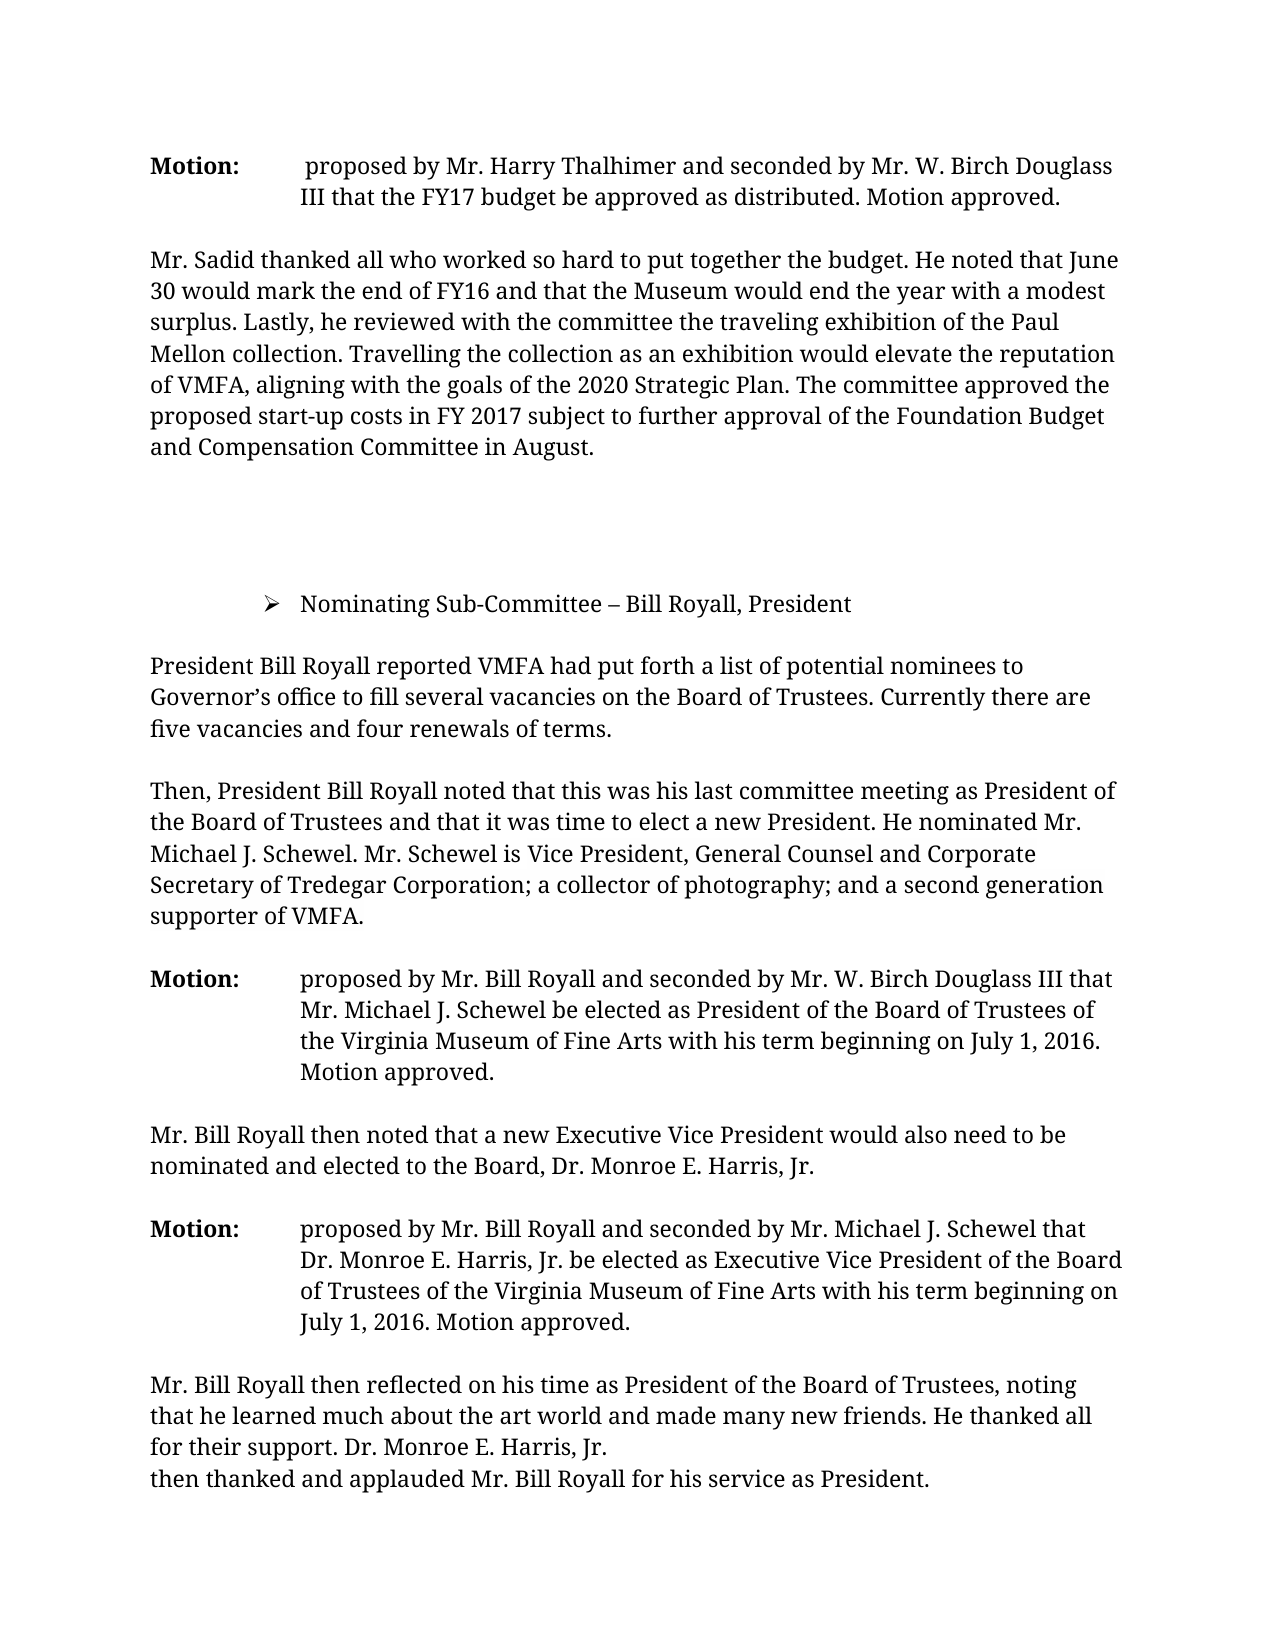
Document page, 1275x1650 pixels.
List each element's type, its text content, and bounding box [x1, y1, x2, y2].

list Nominating Sub-Committee – Bill Royall, President [262, 587, 1125, 619]
text Motion: proposed by Mr. Harry Thalhimer and seconded by Mr. W. Birch Douglass III that the FY17 budget be approved as distributed. Motion approved. [150, 150, 1125, 212]
text Mr. Sadid thanked all who worked so hard to put together the budget. He noted that June 30 would mark the end of FY16 and that the Museum would end the year with a modest surplus. Lastly, he reviewed with the committee the traveling exhibition of the Paul Mellon collection. Travelling the collection as an exhibition would elevate the reputation of VMFA, aligning with the goals of the 2020 Strategic Plan. The committee approved the proposed start-up costs in FY 2017 subject to further approval of the Foundation Budget and Compensation Committee in August. [150, 244, 1125, 462]
text Mr. Bill Royall then noted that a new Executive Vice President would also need to be nominated and elected to the Board, Dr. Monroe E. Harris, Jr. [150, 1119, 1125, 1181]
text Then, President Bill Royall noted that this was his last committee meeting as President of the Board of Trustees and that it was time to elect a new President. He nominated Mr. Michael J. Schewel. Mr. Schewel is Vice President, General Counsel and Corporate Secretary of Tredegar Corporation; a collector of photography; and a second generation supporter of VMFA. [150, 775, 1125, 931]
text President Bill Royall reported VMFA had put forth a list of potential nominees to Governor’s office to fill several vacancies on the Board of Trustees. Currently there are five vacancies and four renewals of terms. [150, 650, 1125, 744]
text Motion: proposed by Mr. Bill Royall and seconded by Mr. Michael J. Schewel that Dr. Monroe E. Harris, Jr. be elected as Executive Vice President of the Board of Trustees of the Virginia Museum of Fine Arts with his term beginning on July 1, 2016. Motion approved. [150, 1212, 1125, 1337]
text then thanked and applauded Mr. Bill Royall for his service as President. [150, 1462, 1125, 1494]
text Mr. Bill Royall then reflected on his time as President of the Board of Trustees, noting that he learned much about the art world and made many new friends. He thanked all for their support. Dr. Monroe E. Harris, Jr. [150, 1369, 1125, 1462]
text Motion: proposed by Mr. Bill Royall and seconded by Mr. W. Birch Douglass III that Mr. Michael J. Schewel be elected as President of the Board of Trustees of the Virginia Museum of Fine Arts with his term beginning on July 1, 2016. Motion approved. [150, 962, 1125, 1087]
